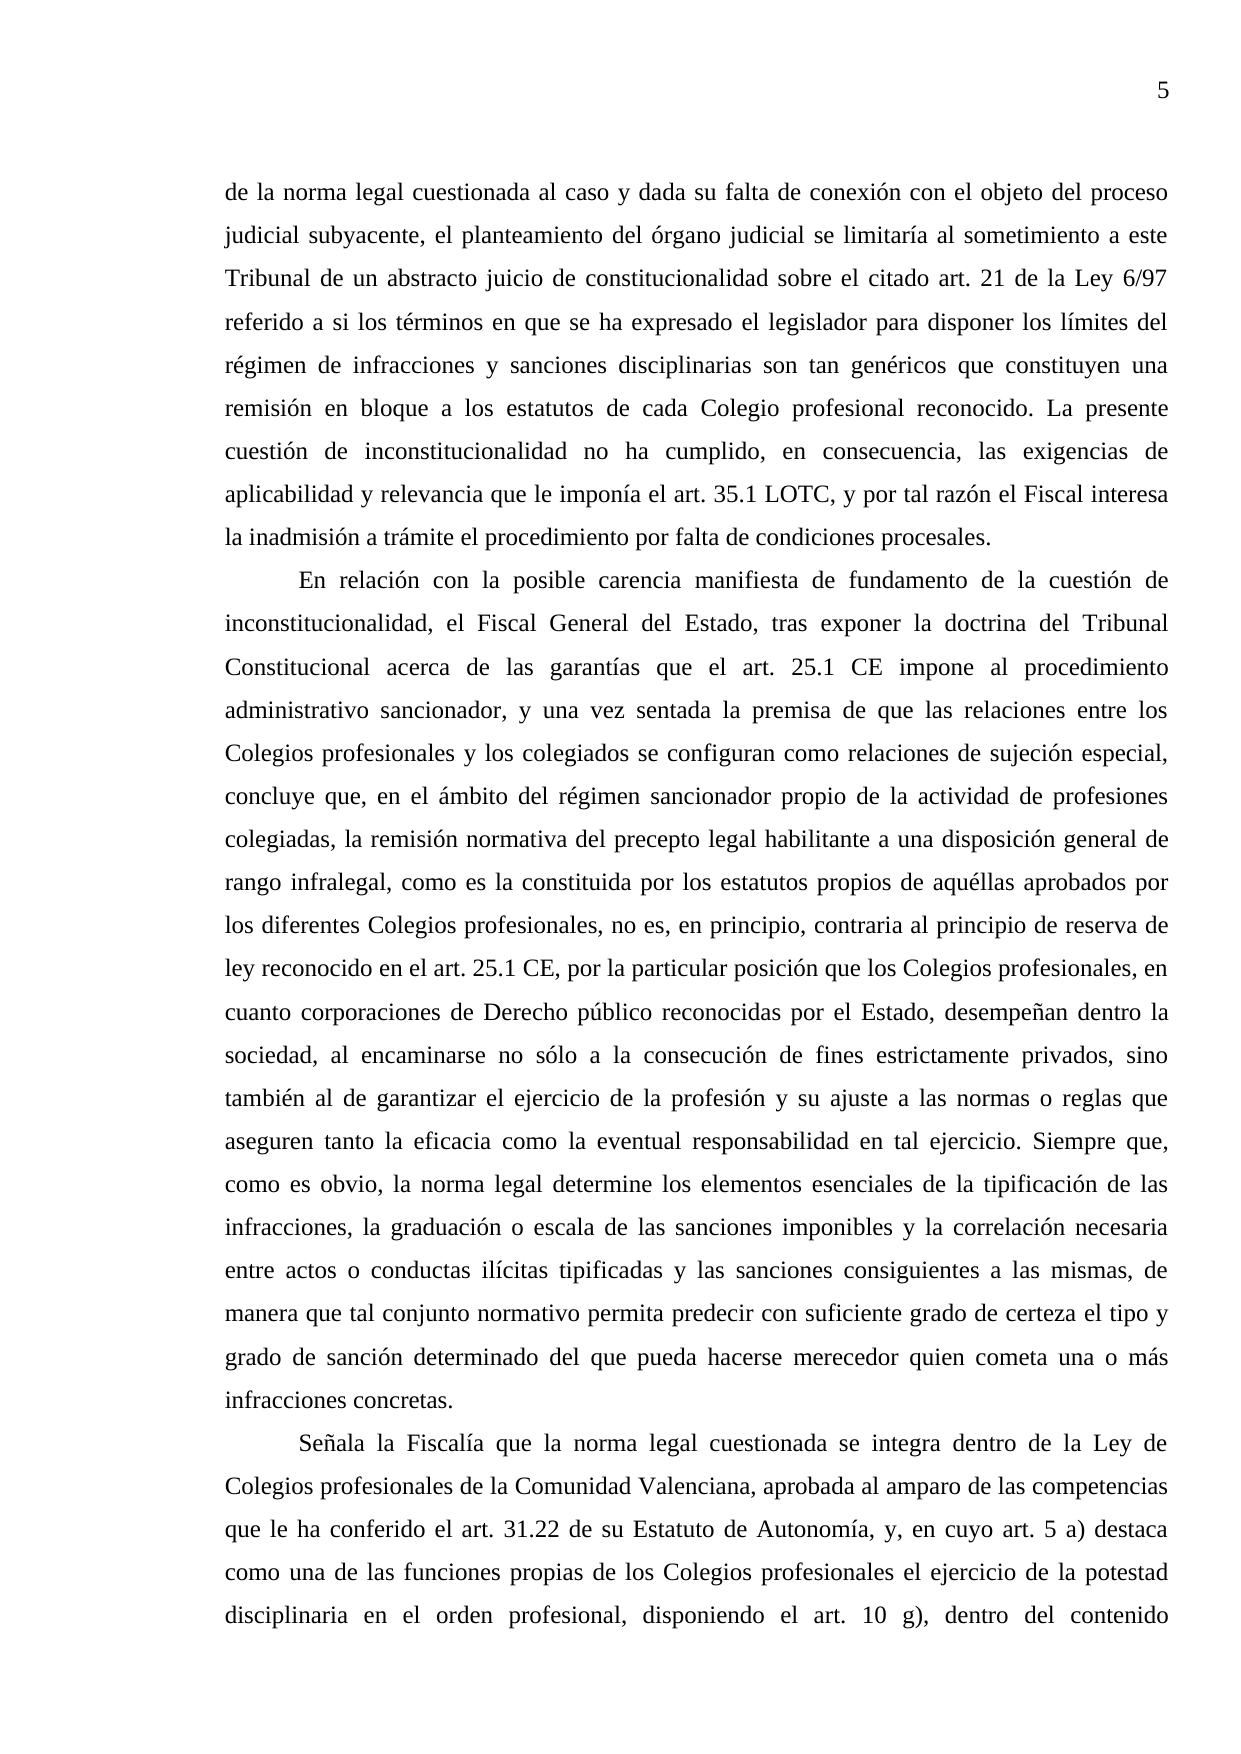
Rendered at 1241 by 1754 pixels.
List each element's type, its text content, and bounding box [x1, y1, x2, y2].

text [224, 1428, 1169, 1629]
text En relación con la posible carencia manifiesta de fundamento de la cuestión de inconstitucionalidad, el Fiscal General del Estado, tras exponer la doctrina del Tribunal Constitucional acerca de las garantías que el art. 25.1 CE impone al procedimiento administrativo sancionador, y una vez sentada la premisa de que las relaciones entre los Colegios profesionales y los colegiados se configuran como relaciones de sujeción especial, concluye que, en el ámbito del régimen sancionador propio de la actividad de profesiones colegiadas, la remisión normativa del precepto legal habilitante a una disposición general de rango infralegal, como es la constituida por los estatutos propios de aquéllas aprobados por los diferentes Colegios profesionales, no es, en principio, contraria al principio de reserva de ley reconocido en el art. 25.1 CE, por la particular posición que los Colegios profesionales, en cuanto corporaciones de Derecho público reconocidas por el Estado, desempeñan dentro la sociedad, al encaminarse no sólo a la consecución de fines estrictamente privados, sino también al de garantizar el ejercicio de la profesión y su ajuste a las normas o reglas que aseguren tanto la eficacia como la eventual responsabilidad en tal ejercicio. Siempre que, como es obvio, la norma legal determine los elementos esenciales de la tipificación de las infracciones, la graduación o escala de las sanciones imponibles y la correlación necesaria entre actos o conductas ilícitas tipificadas y las sanciones consiguientes a las mismas, de manera que tal conjunto normativo permita predecir con suficiente grado de certeza el tipo y grado de sanción determinado del que pueda hacerse merecedor quien cometa una o más infracciones concretas. [224, 565, 1169, 1413]
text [224, 177, 1169, 551]
